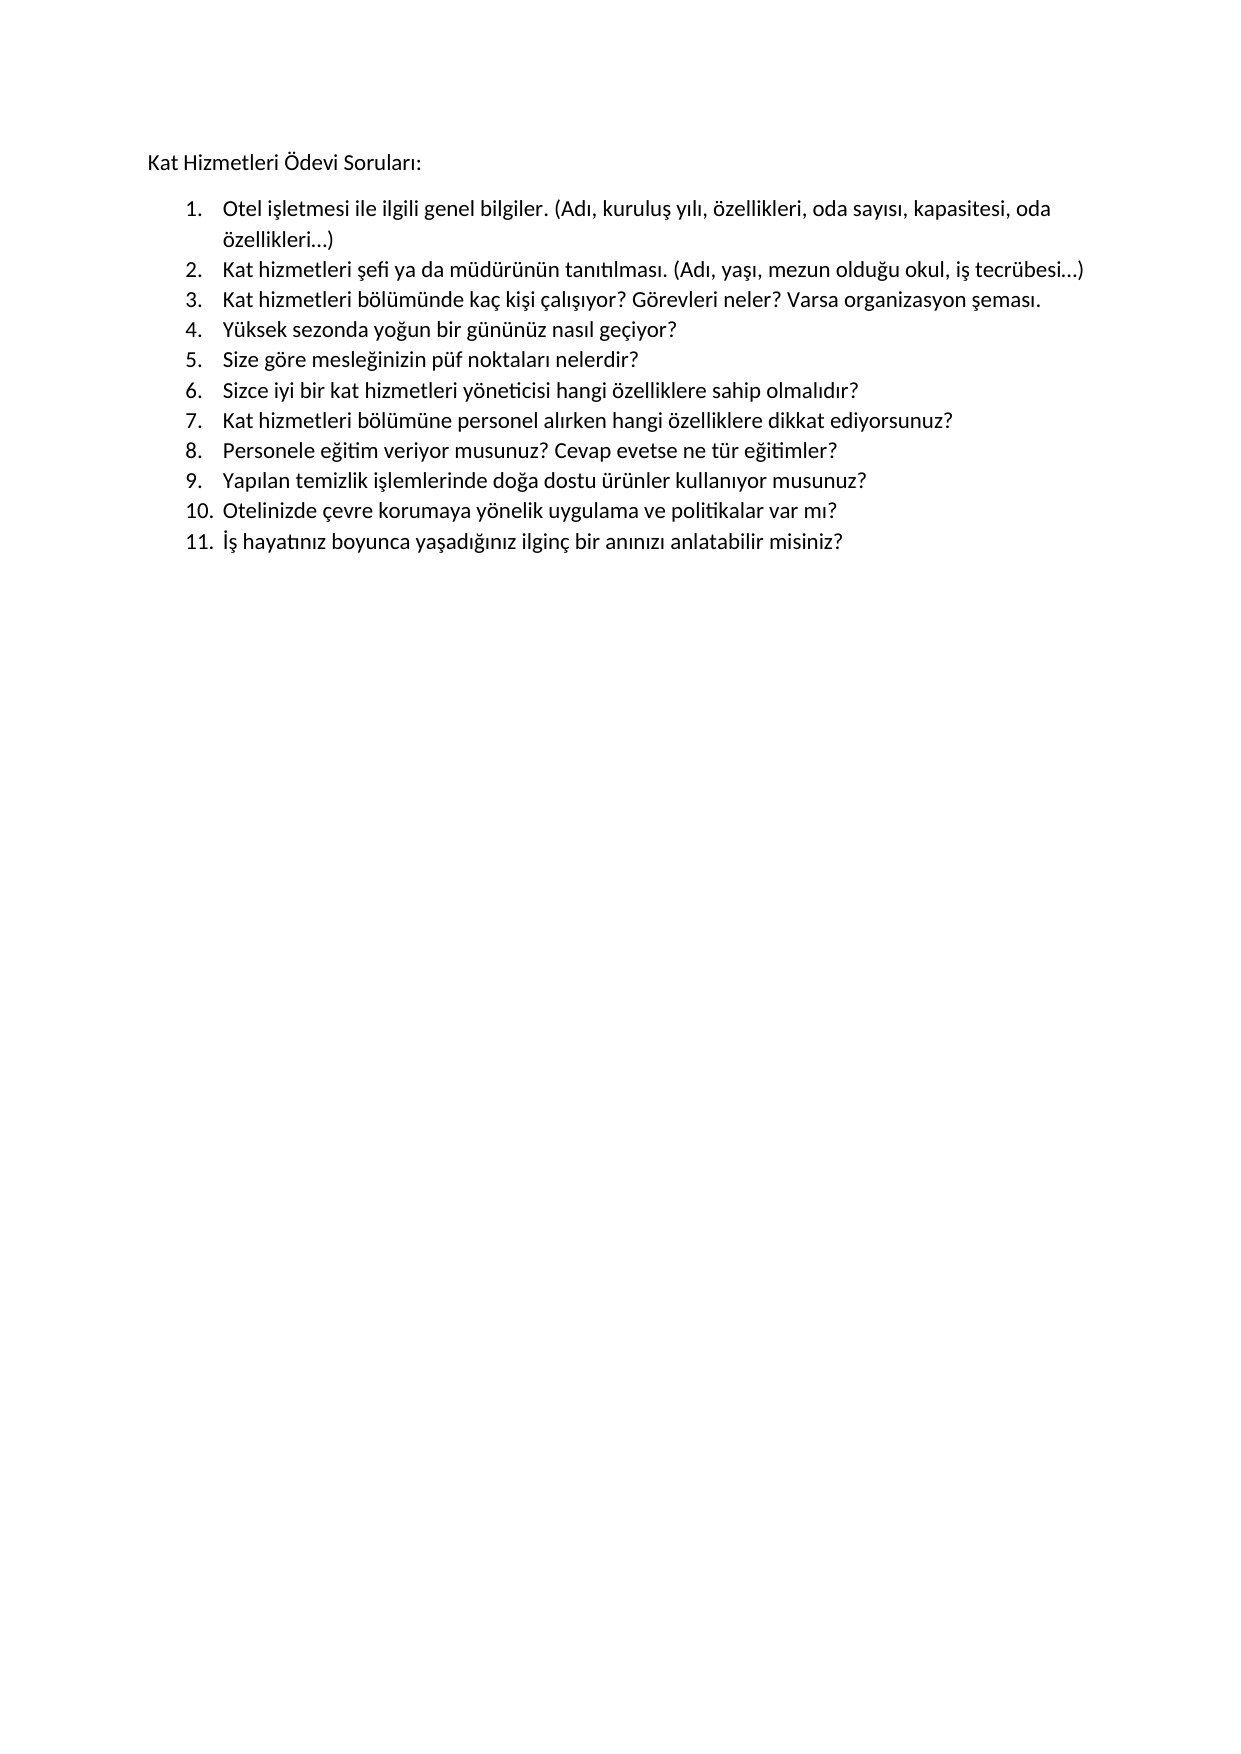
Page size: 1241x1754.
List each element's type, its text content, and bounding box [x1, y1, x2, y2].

list Kat hizmetleri şefi ya da müdürünün tanıtılması. (Adı, yaşı, mezun olduğu okul, iş tecrübesi…) [185, 255, 1093, 283]
list Yüksek sezonda yoğun bir gününüz nasıl geçiyor? [185, 315, 1093, 343]
list Kat hizmetleri bölümünde kaç kişi çalışıyor? Görevleri neler? Varsa organizasyon şeması. [185, 285, 1093, 313]
list Yapılan temizlik işlemlerinde doğa dostu ürünler kullanıyor musunuz? [185, 466, 1093, 494]
list Kat hizmetleri bölümüne personel alırken hangi özelliklere dikkat ediyorsunuz? [185, 406, 1093, 434]
list Otel işletmesi ile ilgili genel bilgiler. (Adı, kuruluş yılı, özellikleri, oda sayısı, kapasitesi, oda özellikleri…) [185, 194, 1093, 253]
list İş hayatınız boyunca yaşadığınız ilginç bir anınızı anlatabilir misiniz? [185, 527, 1093, 555]
list Size göre mesleğinizin püf noktaları nelerdir? [185, 346, 1093, 373]
list Personele eğitim veriyor musunuz? Cevap evetse ne tür eğitimler? [185, 436, 1093, 464]
text Kat Hizmetleri Ödevi Soruları: [148, 148, 1093, 176]
list Otelinizde çevre korumaya yönelik uygulama ve politikalar var mı? [185, 497, 1093, 524]
list Sizce iyi bir kat hizmetleri yöneticisi hangi özelliklere sahip olmalıdır? [185, 376, 1093, 404]
